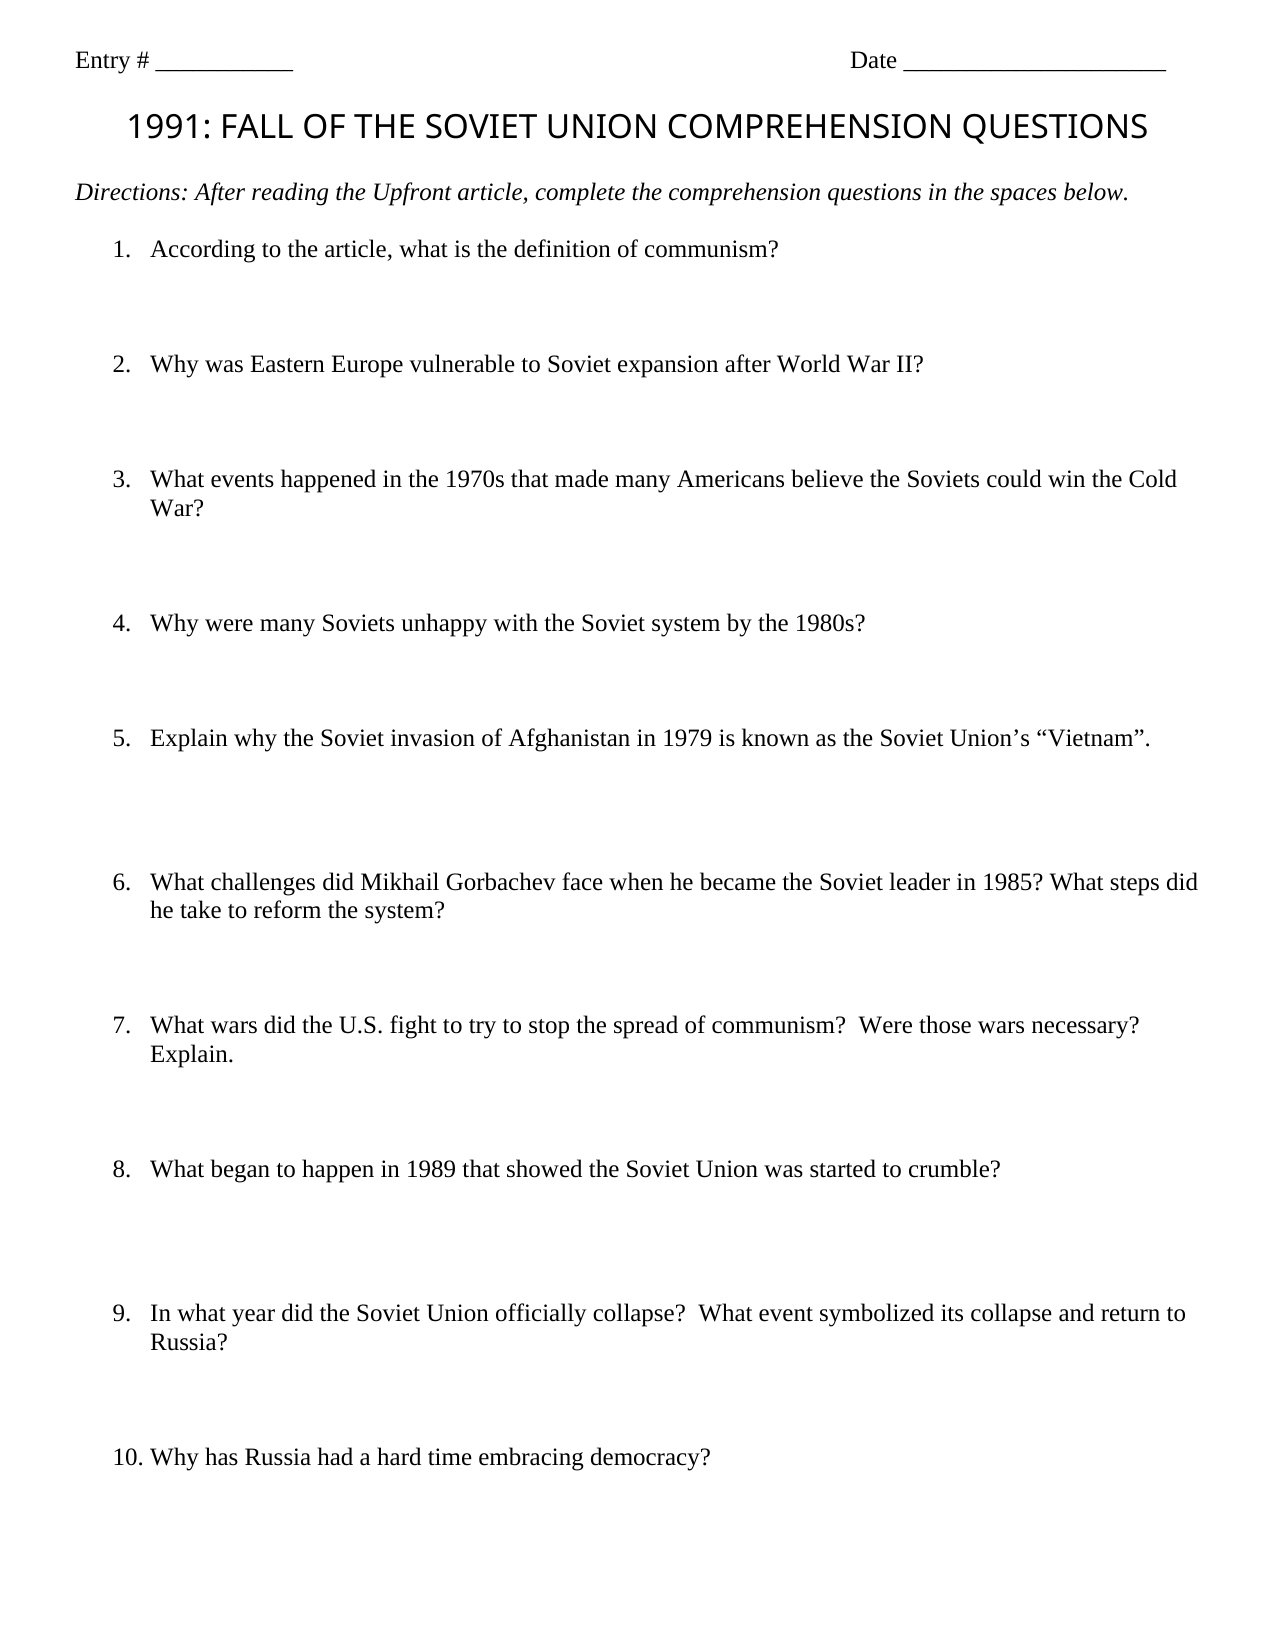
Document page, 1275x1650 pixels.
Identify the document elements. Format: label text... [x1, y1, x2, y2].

list What challenges did Mikhail Gorbachev face when he became the Soviet leader in 1985? What steps did he take to reform the system? [112, 867, 1200, 924]
list What wars did the U.S. fight to try to stop the spread of communism? Were those wars necessary? Explain. [112, 1010, 1200, 1068]
list Why were many Soviets unhappy with the Soviet system by the 1980s? [112, 608, 1200, 637]
list Why has Russia had a hard time embracing democracy? [112, 1442, 1200, 1470]
list According to the article, what is the definition of communism? [112, 234, 1200, 263]
text 1991: FALL OF THE SOVIET UNION COMPREHENSION QUESTIONS [75, 102, 1200, 148]
text Directions: After reading the Upfront article, complete the comprehension questions in the spaces below. [75, 177, 1200, 205]
list What events happened in the 1970s that made many Americans believe the Soviets could win the Cold War? [112, 464, 1200, 522]
list Explain why the Soviet invasion of Afghanistan in 1979 is known as the Soviet Union’s “Vietnam”. [112, 723, 1200, 752]
list In what year did the Soviet Union officially collapse? What event symbolized its collapse and return to Russia? [112, 1298, 1200, 1355]
list Why was Eastern Europe vulnerable to Soviet expansion after World War II? [112, 349, 1200, 378]
text Entry # ___________ Date _____________________ [75, 45, 1200, 74]
list What began to happen in 1989 that showed the Soviet Union was started to crumble? [112, 1154, 1200, 1183]
